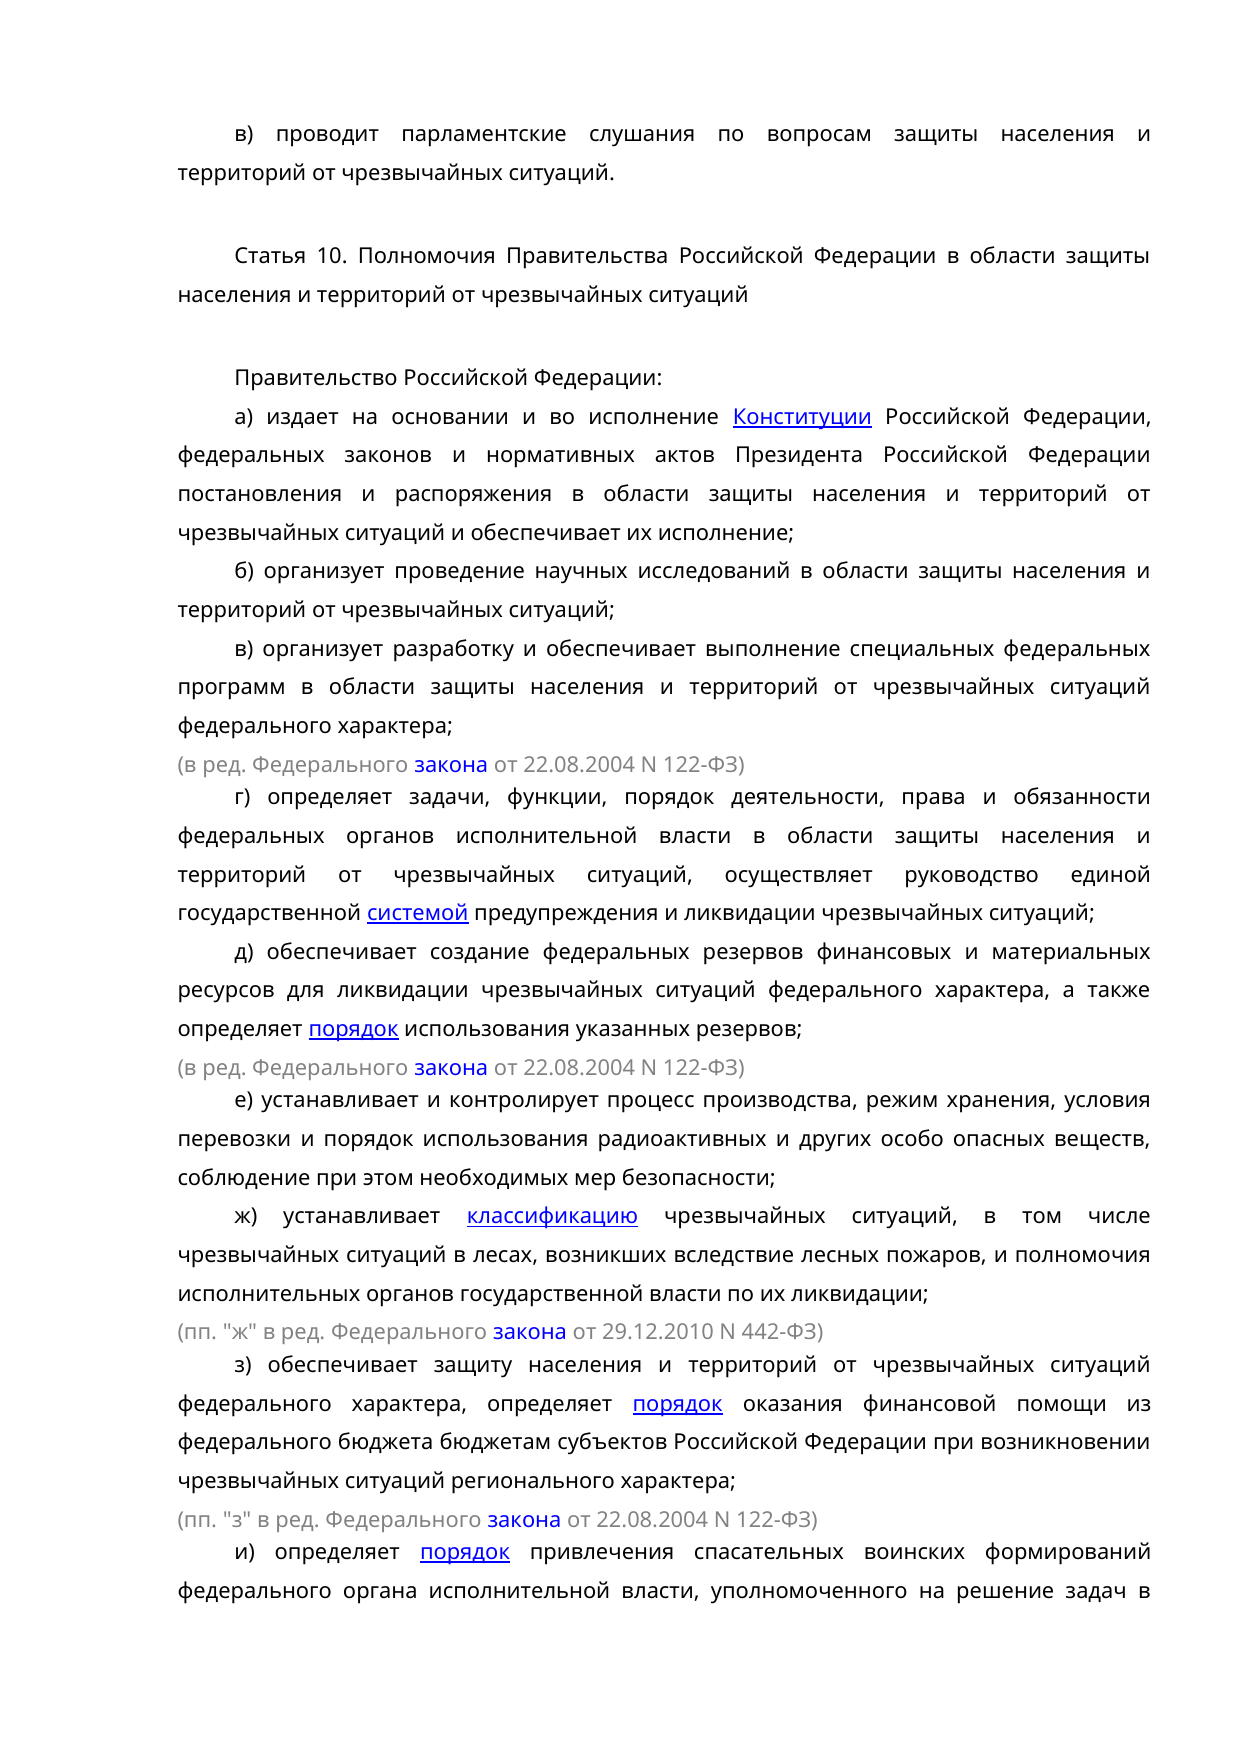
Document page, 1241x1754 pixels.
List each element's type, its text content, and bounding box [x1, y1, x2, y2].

text в) организует разработку и обеспечивает выполнение специальных федеральных программ в области защиты населения и территорий от чрезвычайных ситуаций федерального характера; [177, 633, 1152, 740]
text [177, 1536, 1152, 1605]
text в) проводит парламентские слушания по вопросам защиты населения и территорий от чрезвычайных ситуаций. [177, 118, 1152, 187]
text (пп. "з" в ред. Федерального закона от 22.08.2004 N 122-ФЗ) [177, 1504, 1152, 1533]
text Правительство Российской Федерации: [177, 362, 1152, 392]
text д) обеспечивает создание федеральных резервов финансовых и материальных ресурсов для ликвидации чрезвычайных ситуаций федерального характера, а также определяет порядок использования указанных резервов; [177, 936, 1152, 1043]
text а) издает на основании и во исполнение Конституции Российской Федерации, федеральных законов и нормативных актов Президента Российской Федерации постановления и распоряжения в области защиты населения и территорий от чрезвычайных ситуаций и обеспечивает их исполнение; [177, 401, 1152, 546]
text ж) устанавливает классификацию чрезвычайных ситуаций, в том числе чрезвычайных ситуаций в лесах, возникших вследствие лесных пожаров, и полномочия исполнительных органов государственной власти по их ликвидации; [177, 1200, 1152, 1307]
text е) устанавливает и контролирует процесс производства, режим хранения, условия перевозки и порядок использования радиоактивных и других особо опасных веществ, соблюдение при этом необходимых мер безопасности; [177, 1084, 1152, 1192]
text з) обеспечивает защиту населения и территорий от чрезвычайных ситуаций федерального характера, определяет порядок оказания финансовой помощи из федерального бюджета бюджетам субъектов Российской Федерации при возникновении чрезвычайных ситуаций регионального характера; [177, 1349, 1152, 1495]
text б) организует проведение научных исследований в области защиты населения и территорий от чрезвычайных ситуаций; [177, 555, 1152, 624]
text Статья 10. Полномочия Правительства Российской Федерации в области защиты населения и территорий от чрезвычайных ситуаций [177, 240, 1152, 308]
text г) определяет задачи, функции, порядок деятельности, права и обязанности федеральных органов исполнительной власти в области защиты населения и территорий от чрезвычайных ситуаций, осуществляет руководство единой государственной системой предупреждения и ликвидации чрезвычайных ситуаций; [177, 781, 1152, 927]
text (в ред. Федерального закона от 22.08.2004 N 122-ФЗ) [177, 1052, 1152, 1082]
text (в ред. Федерального закона от 22.08.2004 N 122-ФЗ) [177, 748, 1152, 778]
text (пп. "ж" в ред. Федерального закона от 29.12.2010 N 442-ФЗ) [177, 1316, 1152, 1346]
